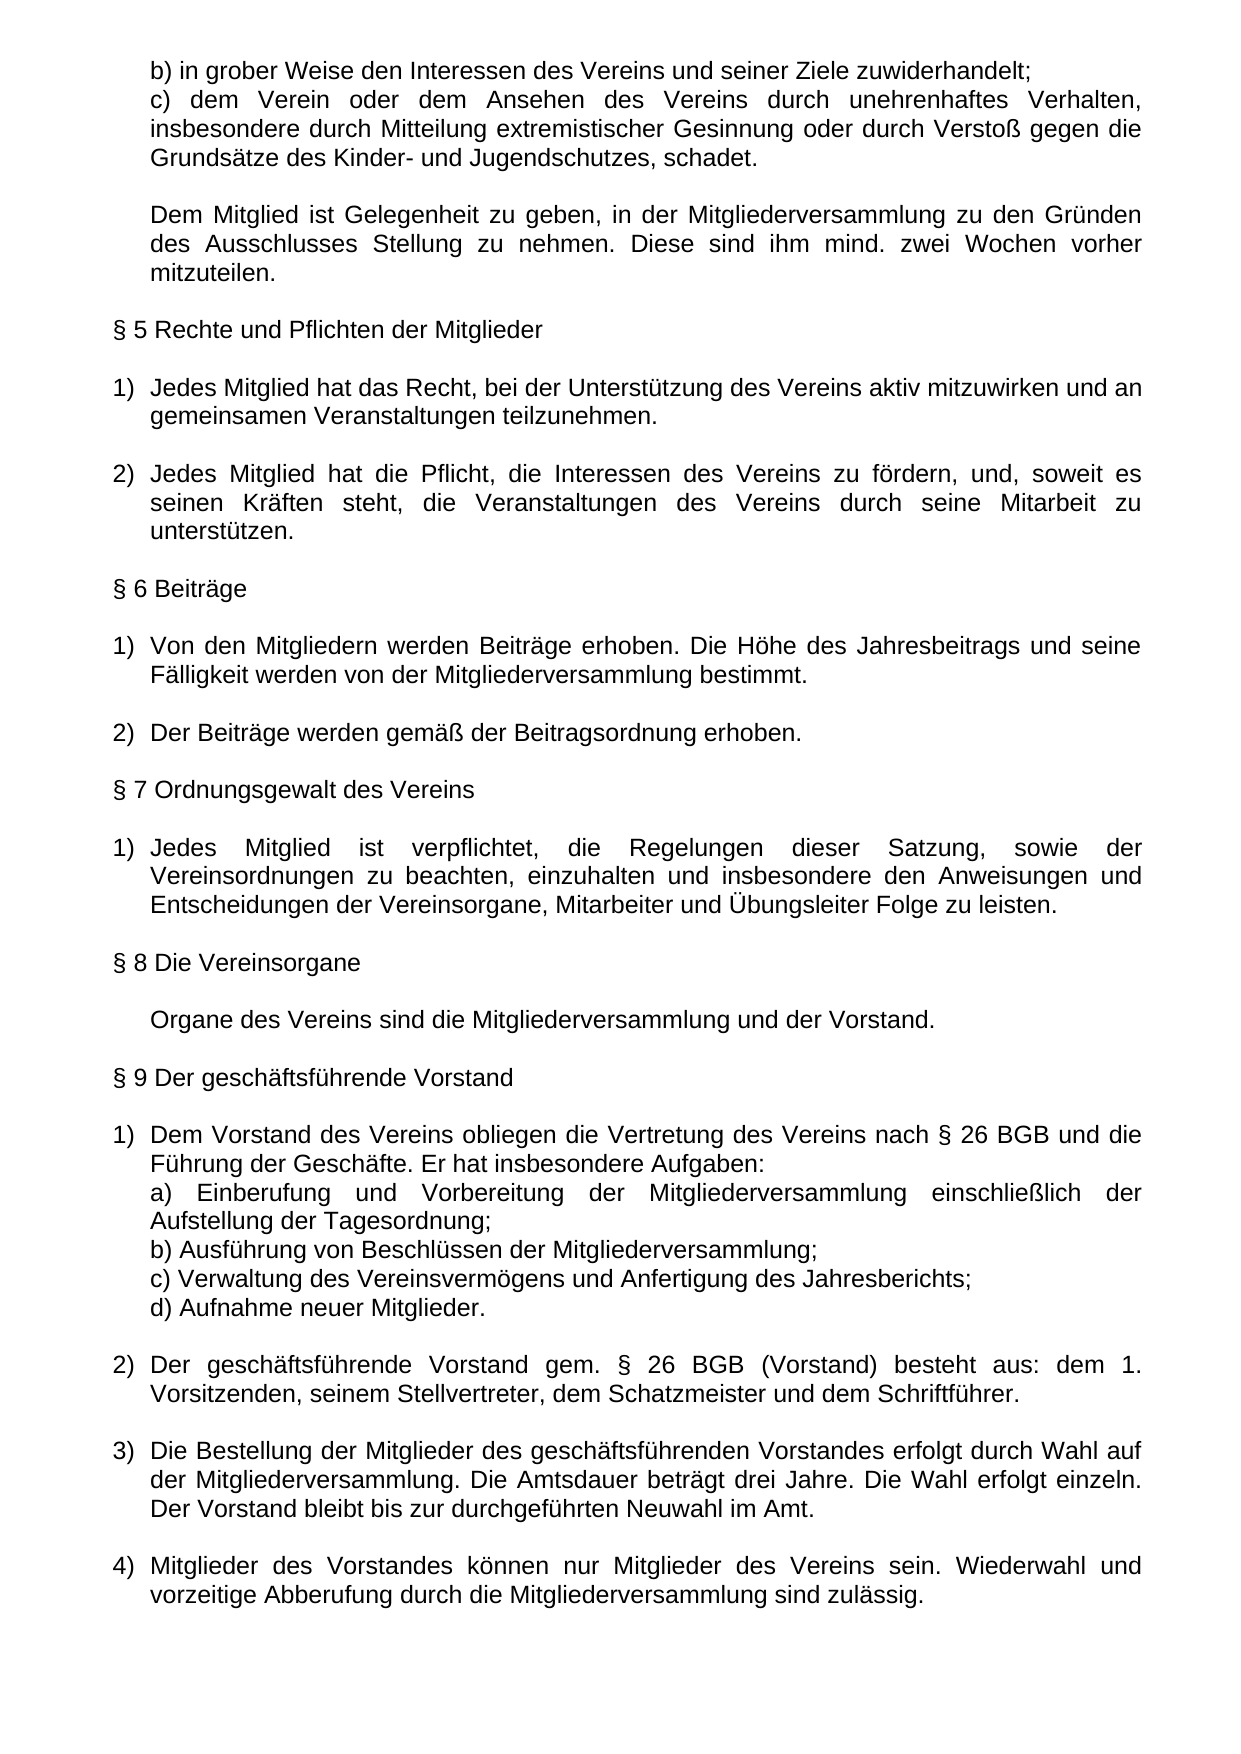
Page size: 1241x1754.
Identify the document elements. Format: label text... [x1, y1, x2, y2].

text § 9 Der geschäftsführende Vorstand [112, 1062, 1144, 1091]
text 1) Dem Vorstand des Vereins obliegen die Vertretung des Vereins nach § 26 BGB und die Führung der Geschäfte. Er hat insbesondere Aufgaben: [112, 1120, 1144, 1177]
text a) Einberufung und Vorbereitung der Mitgliederversammlung einschließlich der Aufstellung der Tagesordnung; [150, 1177, 1144, 1235]
text § 5 Rechte und Pflichten der Mitglieder [112, 315, 1144, 344]
text b) Ausführung von Beschlüssen der Mitgliederversammlung; [150, 1235, 1144, 1264]
text 1) Von den Mitgliedern werden Beiträge erhoben. Die Höhe des Jahresbeitrags und seine Fälligkeit werden von der Mitgliederversammlung bestimmt. [112, 631, 1144, 689]
text 1) Jedes Mitglied hat das Recht, bei der Unterstützung des Vereins aktiv mitzuwirken und an gemeinsamen Veranstaltungen teilzunehmen. [112, 372, 1144, 430]
text 2) Der geschäftsführende Vorstand gem. § 26 BGB (Vorstand) besteht aus: dem 1. Vorsitzenden, seinem Stellvertreter, dem Schatzmeister und dem Schriftführer. [112, 1350, 1144, 1407]
text § 7 Ordnungsgewalt des Vereins [112, 775, 1144, 804]
text Organe des Vereins sind die Mitgliederversammlung und der Vorstand. [150, 1005, 1144, 1034]
text 4) Mitglieder des Vorstandes können nur Mitglieder des Vereins sein. Wiederwahl und vorzeitige Abberufung durch die Mitgliederversammlung sind zulässig. [112, 1551, 1144, 1609]
text § 6 Beiträge [112, 574, 1144, 602]
text 2) Der Beiträge werden gemäß der Beitragsordnung erhoben. [112, 717, 1144, 746]
text c) Verwaltung des Vereinsvermögens und Anfertigung des Jahresberichts; [150, 1264, 1144, 1292]
text Dem Mitglied ist Gelegenheit zu geben, in der Mitgliederversammlung zu den Gründen des Ausschlusses Stellung zu nehmen. Diese sind ihm mind. zwei Wochen vorher mitzuteilen. [150, 200, 1144, 286]
text 2) Jedes Mitglied hat die Pflicht, die Interessen des Vereins zu fördern, und, soweit es seinen Kräften steht, die Veranstaltungen des Vereins durch seine Mitarbeit zu unterstützen. [112, 459, 1144, 545]
text c) dem Verein oder dem Ansehen des Vereins durch unehrenhaftes Verhalten, insbesondere durch Mitteilung extremistischer Gesinnung oder durch Verstoß gegen die Grundsätze des Kinder- und Jugendschutzes, schadet. [150, 85, 1144, 171]
text b) in grober Weise den Interessen des Vereins und seiner Ziele zuwiderhandelt; [150, 56, 1144, 85]
text d) Aufnahme neuer Mitglieder. [150, 1292, 1144, 1321]
text 1) Jedes Mitglied ist verpflichtet, die Regelungen dieser Satzung, sowie der Vereinsordnungen zu beachten, einzuhalten und insbesondere den Anweisungen und Entscheidungen der Vereinsorgane, Mitarbeiter und Übungsleiter Folge zu leisten. [112, 832, 1144, 919]
text 3) Die Bestellung der Mitglieder des geschäftsführenden Vorstandes erfolgt durch Wahl auf der Mitgliederversammlung. Die Amtsdauer beträgt drei Jahre. Die Wahl erfolgt einzeln. Der Vorstand bleibt bis zur durchgeführten Neuwahl im Amt. [112, 1436, 1144, 1522]
text § 8 Die Vereinsorgane [112, 947, 1144, 976]
